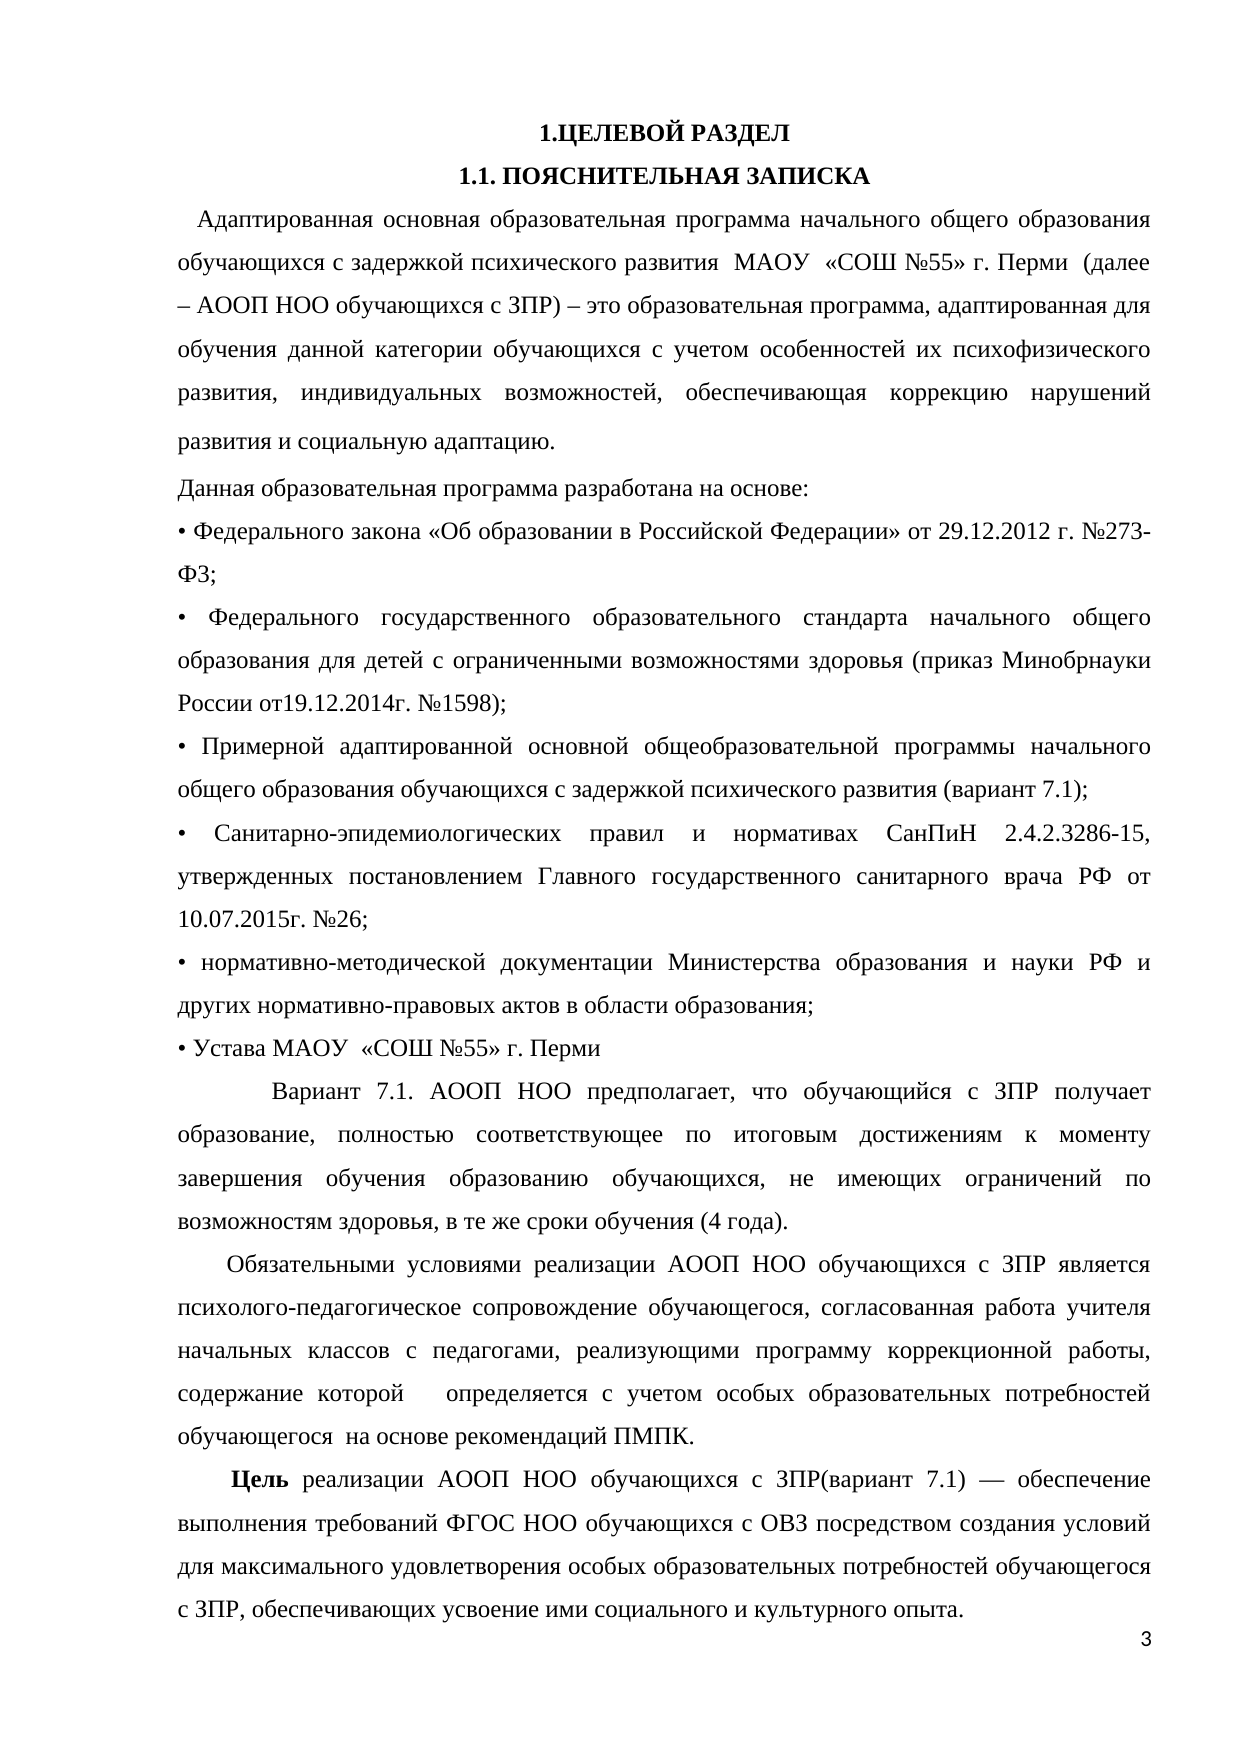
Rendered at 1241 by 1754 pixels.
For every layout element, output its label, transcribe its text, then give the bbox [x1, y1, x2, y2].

text Данная образовательная программа разработана на основе: [177, 473, 1152, 501]
text • Устава МАОУ «СОШ №55» г. Перми [177, 1033, 1152, 1062]
text • Примерной адаптированной основной общеобразовательной программы начального общего образования обучающихся с задержкой психического развития (вариант 7.1); [177, 731, 1152, 803]
text • Федерального закона «Об образовании в Российской Федерации» от 29.12.2012 г. №273-Ф3; [177, 516, 1152, 588]
text Цель реализации АООП НОО обучающихся с ЗПР(вариант 7.1) — обеспечение выполнения требований ФГОС НОО обучающихся с ОВЗ посредством создания условий для максимального удовлетворения особых образовательных потребностей обучающегося с ЗПР, обеспечивающих усвоение ими социального и культурного опыта. [177, 1464, 1152, 1623]
text • нормативно-методической документации Министерства образования и науки РФ и других нормативно-правовых актов в области образования; [177, 947, 1152, 1019]
text Вариант 7.1. АООП НОО предполагает, что обучающийся с ЗПР получает образование, полностью соответствующее по итоговым достижениям к моменту завершения обучения образованию обучающихся, не имеющих ограничений по возможностям здоровья, в те же сроки обучения (4 года). [177, 1076, 1152, 1234]
text Обязательными условиями реализации АООП НОО обучающихся с ЗПР является психолого-педагогическое сопровождение обучающегося, согласованная работа учителя начальных классов с педагогами, реализующими программу коррекционной работы, содержание которой определяется с учетом особых образовательных потребностей обучающегося на основе рекомендаций ПМПК. [177, 1249, 1152, 1450]
text • Федерального государственного образовательного стандарта начального общего образования для детей с ограниченными возможностями здоровья (приказ Минобрнауки России от19.12.2014г. №1598); [177, 602, 1152, 717]
text 1.ЦЕЛЕВОЙ РАЗДЕЛ [177, 118, 1152, 147]
text 1.1. ПОЯСНИТЕЛЬНАЯ ЗАПИСКА [177, 161, 1152, 190]
text • Санитарно-эпидемиологических правил и нормативах СанПиН 2.4.2.3286-15, утвержденных постановлением Главного государственного санитарного врача РФ от 10.07.2015г. №26; [177, 818, 1152, 933]
text Адаптированная основная образовательная программа начального общего образования обучающихся с задержкой психического развития МАОУ «СОШ №55» г. Перми (далее – АООП НОО обучающихся с ЗПР) – это образовательная программа, адаптированная для обучения данной категории обучающихся с учетом особенностей их психофизического развития, индивидуальных возможностей, обеспечивающая коррекцию нарушений развития и социальную адаптацию. [177, 204, 1152, 456]
